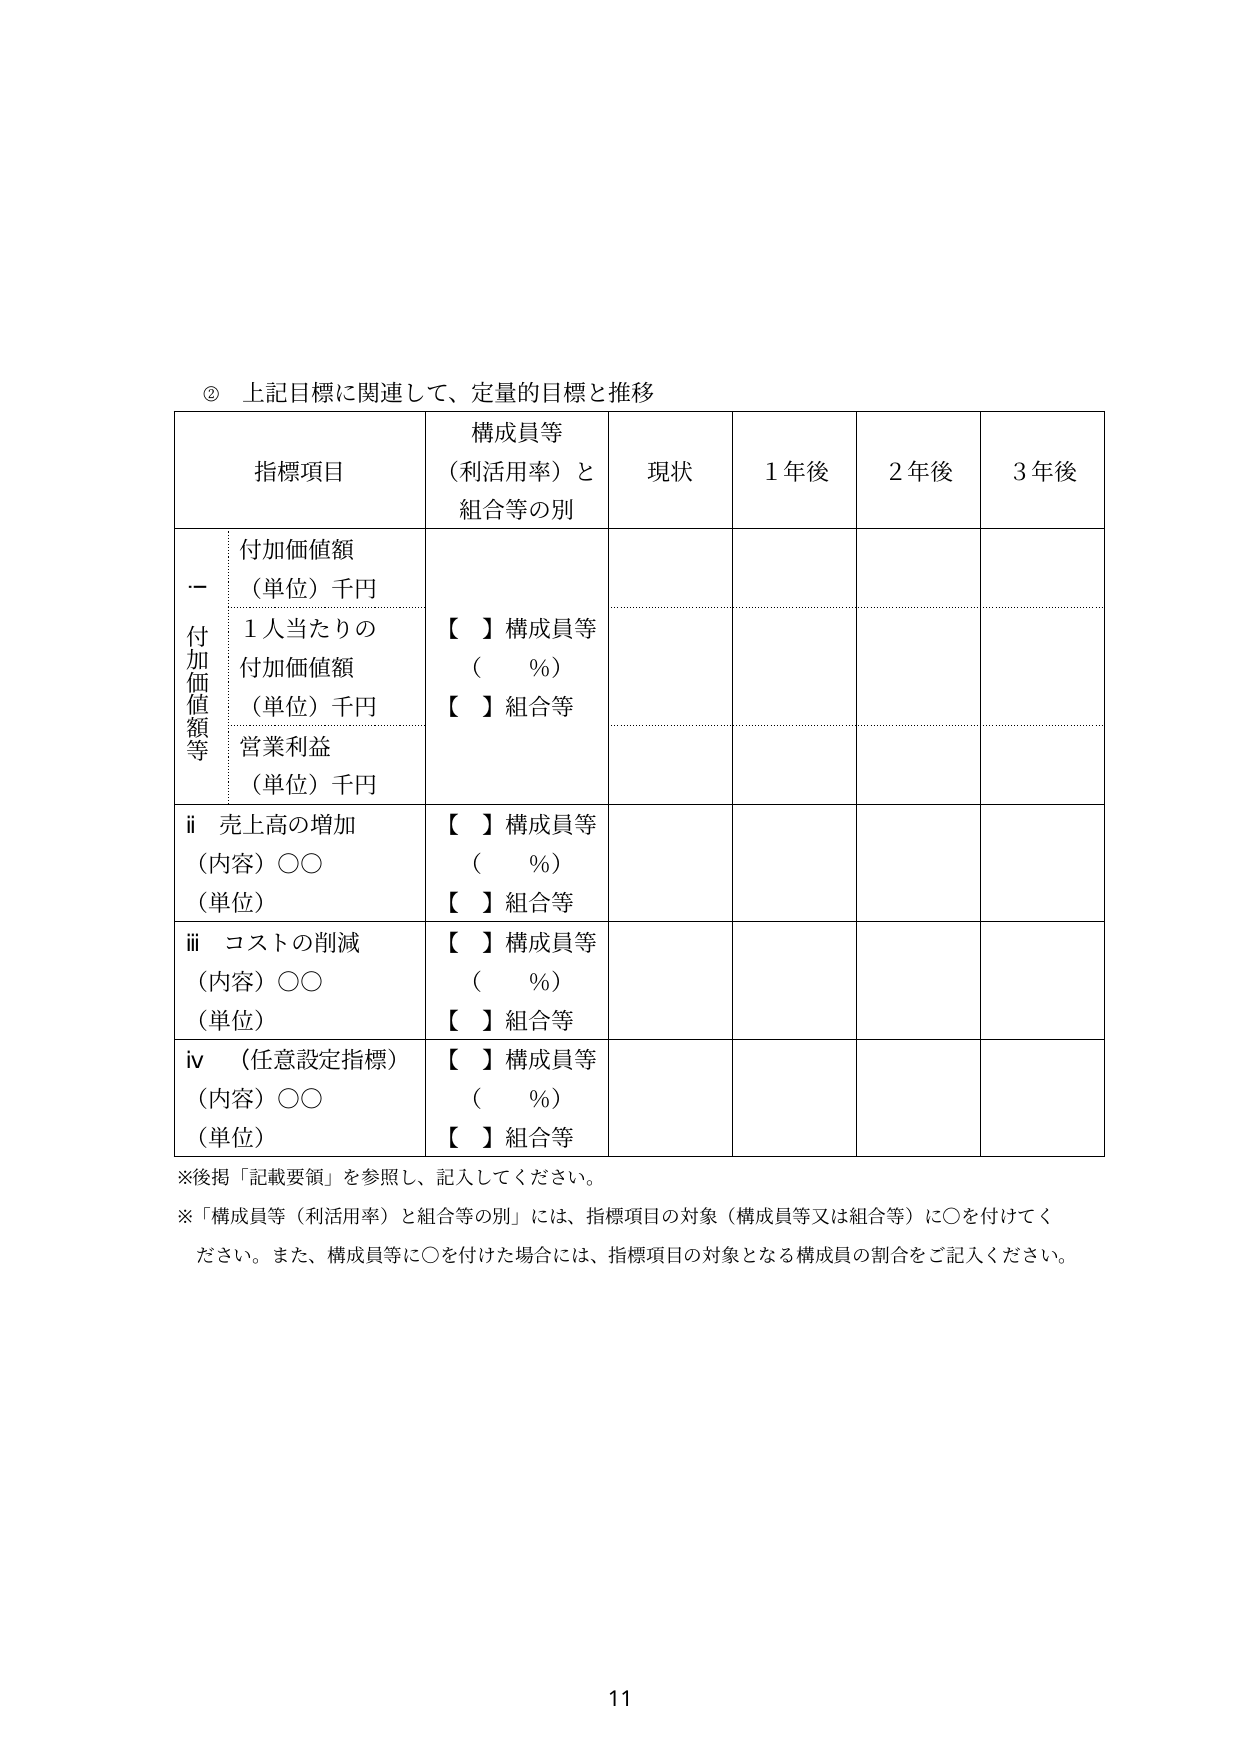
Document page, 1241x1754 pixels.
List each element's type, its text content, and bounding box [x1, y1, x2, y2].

table_cell [857, 725, 980, 803]
table_cell ⅲ コストの削減 （内容）○○ （単位） [175, 922, 425, 1039]
table_cell 【 】構成員等 （ ％） 【 】組合等 [426, 922, 608, 1039]
table_cell [609, 922, 732, 1039]
table_cell ⅱ 売上高の増加 （内容）○○ （単位） [175, 805, 425, 921]
table_cell [733, 529, 856, 607]
table_cell [609, 805, 732, 921]
table_header 現状 [609, 412, 732, 528]
table_cell ⅰ 付加価値額等 [175, 529, 228, 803]
table_header 構成員等 （利活用率）と組合等の別 [426, 412, 608, 528]
table_cell [733, 607, 856, 725]
table_cell [857, 1040, 980, 1156]
table_cell [981, 725, 1104, 803]
table_header 指標項目 [175, 412, 425, 528]
text ② 上記目標に関連して、定量的目標と推移 [202, 372, 1063, 411]
table_cell 営業利益 （単位）千円 [228, 725, 425, 803]
table_cell [981, 529, 1104, 607]
text ※後掲「記載要領」を参照し、記入してください。 [177, 1157, 1063, 1196]
table_cell [981, 805, 1104, 921]
text ※「構成員等（利活用率）と組合等の別」には、指標項目の対象（構成員等又は組合等）に○を付けてください。また、構成員等に○を付けた場合には、指標項目の対象となる構成員の割合をご記入ください。 [177, 1196, 1063, 1274]
table_cell 【 】構成員等 （ ％） 【 】組合等 [426, 805, 608, 921]
table_cell [857, 529, 980, 607]
table_cell [609, 529, 732, 607]
table_cell 【 】構成員等 （ ％） 【 】組合等 [426, 1040, 608, 1156]
table_header ２年後 [857, 412, 980, 528]
table_header ３年後 [981, 412, 1104, 528]
table_header １年後 [733, 412, 856, 528]
table_cell [733, 805, 856, 921]
table_cell [857, 922, 980, 1039]
table_cell [981, 607, 1104, 725]
table_cell [733, 922, 856, 1039]
table_cell [609, 1040, 732, 1156]
table_cell １人当たりの 付加価値額 （単位）千円 [228, 607, 425, 725]
table_cell [609, 607, 732, 725]
table_cell [857, 805, 980, 921]
table_cell [981, 922, 1104, 1039]
table_cell 付加価値額 （単位）千円 [228, 529, 425, 607]
table_cell [857, 607, 980, 725]
table_cell 【 】構成員等 （ ％） 【 】組合等 [426, 529, 608, 803]
table_cell [609, 725, 732, 803]
table_cell [733, 725, 856, 803]
table_cell ⅳ （任意設定指標） （内容）○○ （単位） [175, 1040, 425, 1156]
table_cell [981, 1040, 1104, 1156]
table_cell [733, 1040, 856, 1156]
